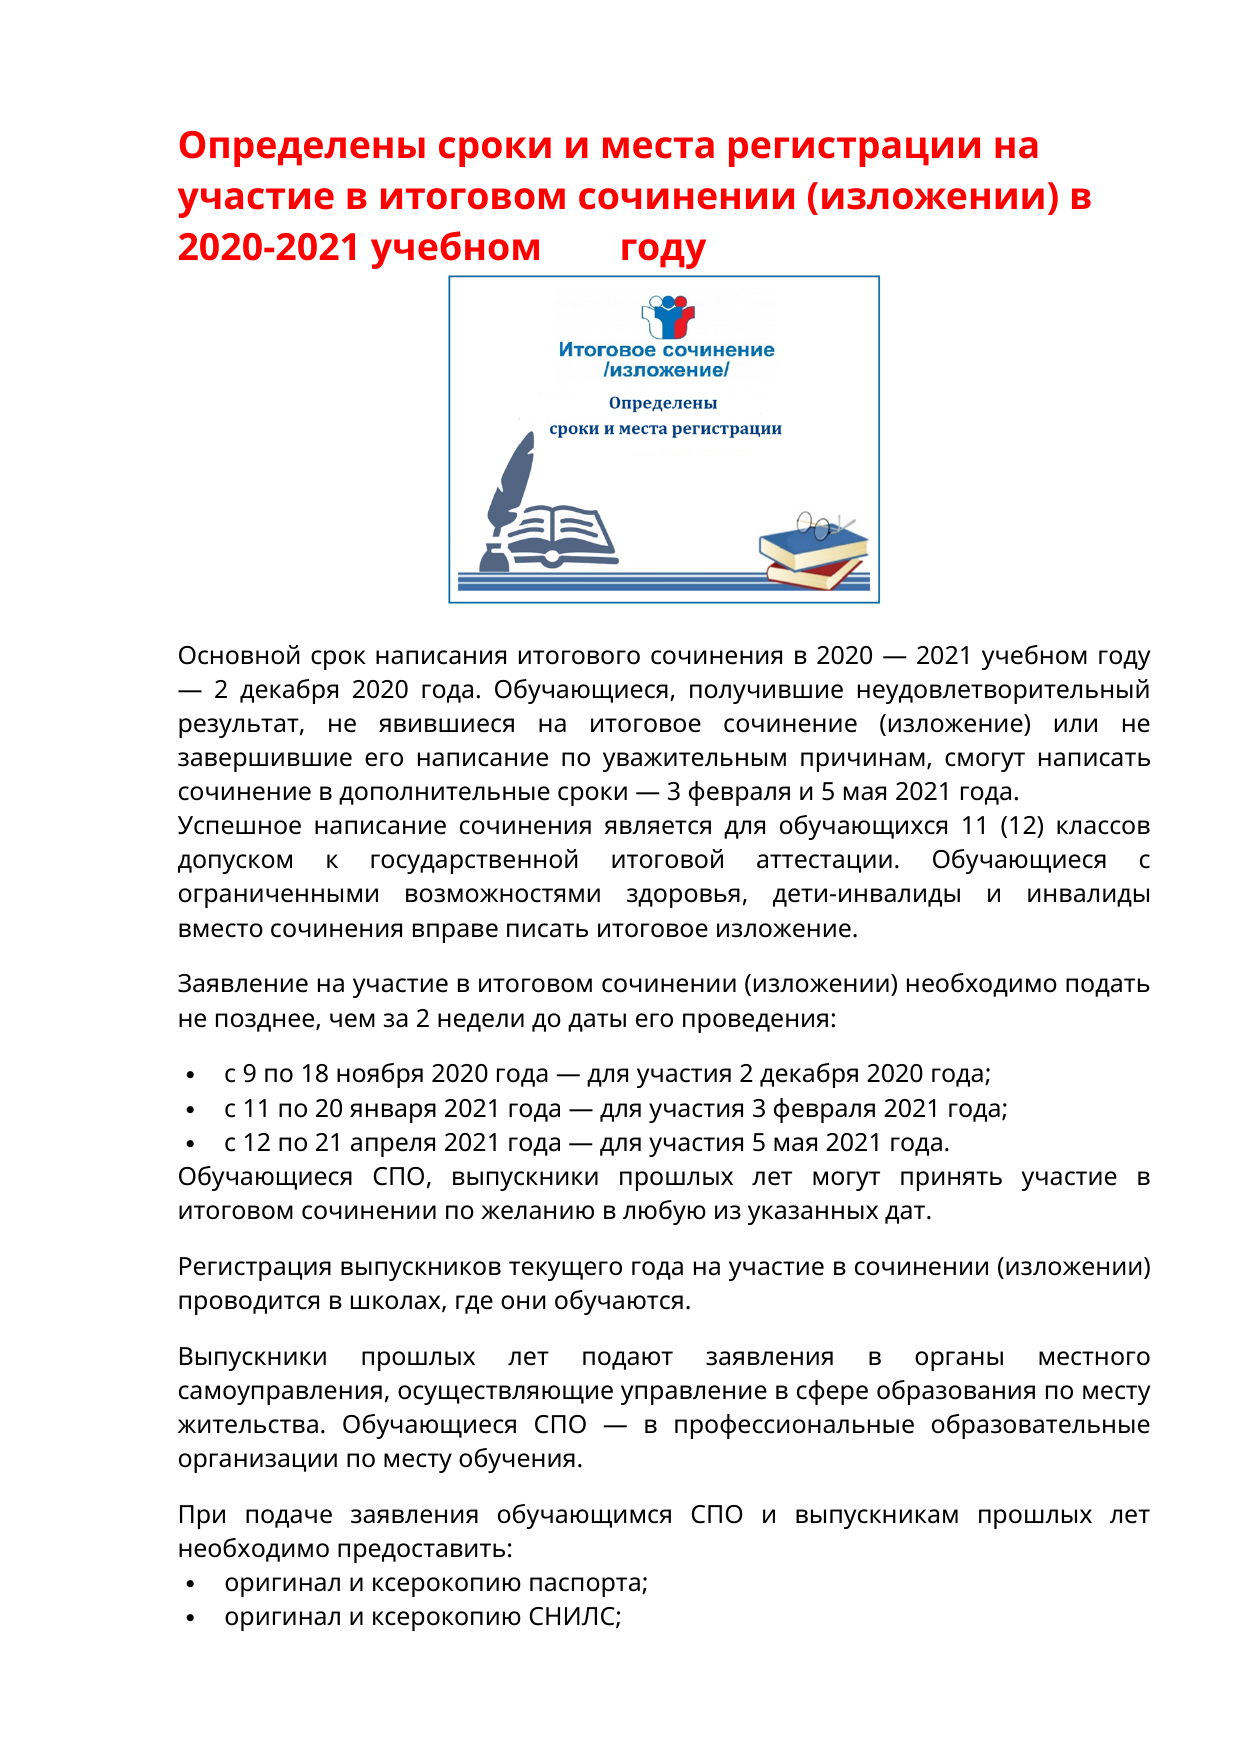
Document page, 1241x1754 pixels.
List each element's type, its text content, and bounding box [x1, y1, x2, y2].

list с 11 по 20 января 2021 года — для участия 3 февраля 2021 года; [187, 1090, 1152, 1124]
text Определены сроки и места регистрации на участие в итоговом сочинении (изложении) в 2020-2021 учебном году [177, 118, 1152, 271]
text Успешное написание сочинения является для обучающихся 11 (12) классов допуском к государственной итоговой аттестации. Обучающиеся с ограниченными возможностями здоровья, дети-инвалиды и инвалиды вместо сочинения вправе писать итоговое изложение. [177, 808, 1152, 944]
text Обучающиеся СПО, выпускники прошлых лет могут принять участие в итоговом сочинении по желанию в любую из указанных дат. [177, 1158, 1152, 1226]
text Основной срок написания итогового сочинения в 2020 — 2021 учебном году — 2 декабря 2020 года. Обучающиеся, получившие неудовлетворительный результат, не явившиеся на итоговое сочинение (изложение) или не завершившие его написание по уважительным причинам, смогут написать сочинение в дополнительные сроки — 3 февраля и 5 мая 2021 года. [177, 638, 1152, 808]
picture [442, 271, 887, 608]
list оригинал и ксерокопию СНИЛС; [187, 1599, 1152, 1633]
text Заявление на участие в итоговом сочинении (изложении) необходимо подать не позднее, чем за 2 недели до даты его проведения: [177, 966, 1152, 1034]
text Выпускники прошлых лет подают заявления в органы местного самоуправления, осуществляющие управление в сфере образования по месту жительства. Обучающиеся СПО — в профессиональные образовательные организации по месту обучения. [177, 1338, 1152, 1474]
text При подаче заявления обучающимся СПО и выпускникам прошлых лет необходимо предоставить: [177, 1496, 1152, 1564]
list оригинал и ксерокопию паспорта; [187, 1564, 1152, 1599]
text Регистрация выпускников текущего года на участие в сочинении (изложении) проводится в школах, где они обучаются. [177, 1248, 1152, 1316]
list с 9 по 18 ноября 2020 года — для участия 2 декабря 2020 года; [187, 1056, 1152, 1090]
list с 12 по 21 апреля 2021 года — для участия 5 мая 2021 года. [187, 1124, 1152, 1158]
